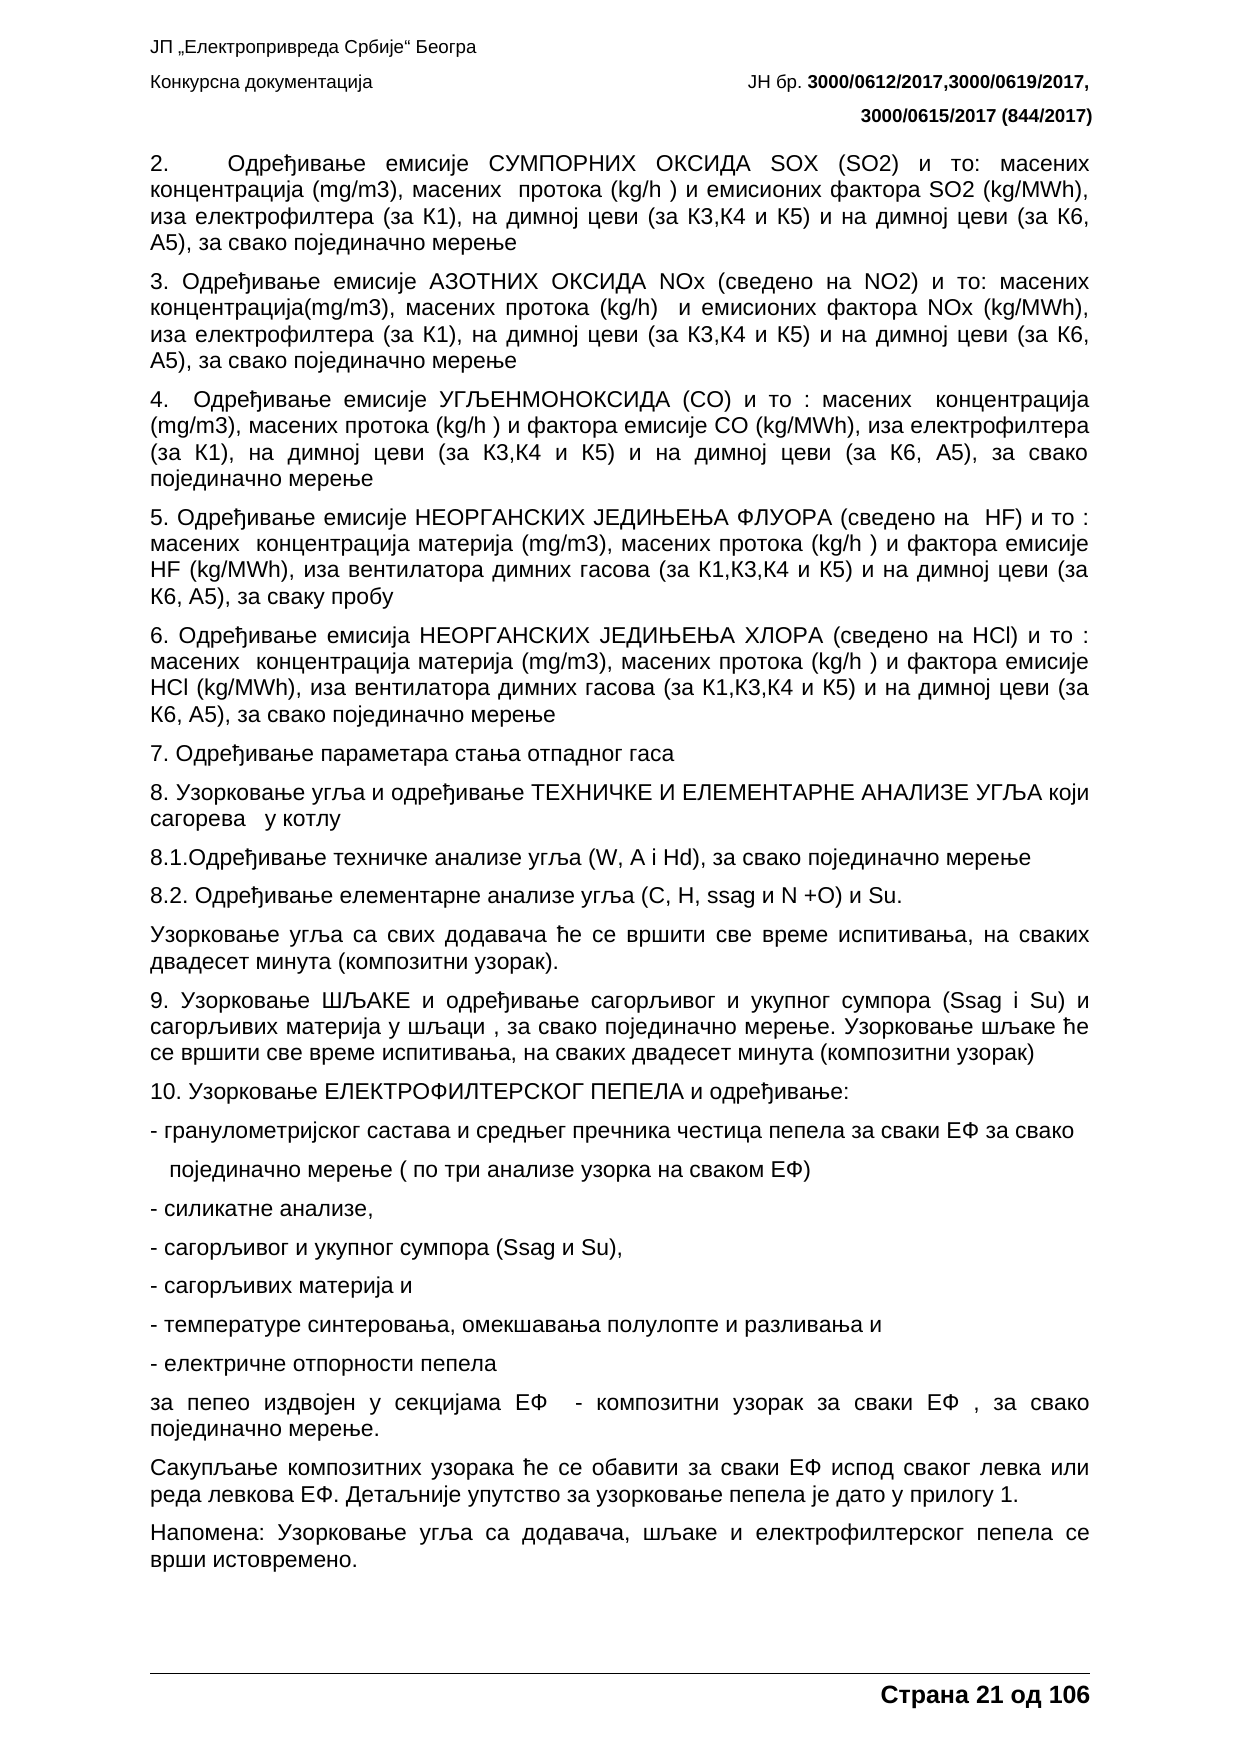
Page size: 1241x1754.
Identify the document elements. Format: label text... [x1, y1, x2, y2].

text 8.2. Одређивање елементарне анализе угља (C, H, ssag и N +O) и Su. [150, 882, 1090, 909]
text 4. Одређивање емисије УГЉЕНМОНОКСИДА (CO) и то : масених концентрација (mg/m3), масених протока (kg/h ) и фактора емисије CO (kg/MWh), иза eлектрофилтера (за К1), на димној цеви (за К3,К4 и К5) и на димној цеви (за К6, А5), за свако појединачно мерење [150, 386, 1090, 491]
text 8. Узорковање угља и одређивање ТЕХНИЧКЕ И ЕЛЕМЕНТАРНЕ АНАЛИЗЕ УГЉА који сагорева у котлу [150, 778, 1090, 831]
text Сакупљање композитних узорака ће се обавити за сваки ЕФ испод сваког левка или реда левкова ЕФ. Детаљније упутство за узорковање пепела је дато у прилогу 1. [150, 1454, 1090, 1507]
text Узорковање угља са свих додавача ће се вршити све време испитивања, на сваких двадесет минута (композитни узорак). [150, 921, 1090, 974]
text - силикатне анализе, [150, 1195, 1090, 1221]
text 7. Одређивање параметара стања отпадног гаса [150, 739, 1090, 766]
text 2. Одређивање емисије СУМПОРНИХ ОКСИДА SOX (SO2) и то: масених концентрација (mg/m3), масених протока (kg/h ) и емисионих фактора SO2 (kg/MWh), иза eлектрофилтера (за К1), на димној цеви (за К3,К4 и К5) и на димној цеви (за К6, А5), за свако појединачно мерење [150, 150, 1090, 255]
text - гранулометријског састава и средњег пречника честица пепела за сваки ЕФ за свако [150, 1117, 1090, 1143]
text 6. Одређивање емисија НЕОРГАНСКИХ ЈЕДИЊЕЊА ХЛОРА (сведено на HCl) и то : масених концентрација материја (mg/m3), масених протока (kg/h ) и фактора емисије HCl (kg/MWh), иза вентилатора димних гасова (за К1,К3,К4 и К5) и на димној цеви (за К6, А5), за свако појединачно мерење [150, 622, 1090, 727]
text - електричне отпорности пепела [150, 1350, 1090, 1376]
text - сагорљивог и укупног сумпора (Ssag и Su), [150, 1233, 1090, 1260]
text 9. Узорковање ШЉАКЕ и одређивање сагорљивог и укупног сумпора (Ssag i Su) и сагорљивих материја у шљаци , за свако појединачно мерење. Узорковање шљаке ће се вршити све време испитивања, на сваких двадесет минута (композитни узорак) [150, 987, 1090, 1066]
text 8.1.Одређивање техничке анализе угља (W, A i Hd), за свако појединачно мерење [150, 844, 1090, 870]
text Напомена: Узорковање угља са додавача, шљаке и електрофилтерског пепела се врши истовремено. [150, 1519, 1090, 1572]
text појединачно мерење ( по три анализе узорка на сваком ЕФ) [150, 1156, 1090, 1182]
text 3. Одређивање емисије АЗОТНИХ ОКСИДА NОx (сведено на NO2) и то: масених концентрација(mg/m3), масених протока (kg/h) и емисионих фактора NОx (kg/MWh), иза eлектрофилтера (за К1), на димној цеви (за К3,К4 и К5) и на димној цеви (за К6, А5), за свако појединачно мерење [150, 268, 1090, 373]
text - температуре синтеровања, омекшавања полулопте и разливања и [150, 1311, 1090, 1338]
text - сагорљивих материја и [150, 1272, 1090, 1299]
text 5. Одређивање емисије НЕОРГАНСКИХ ЈЕДИЊЕЊА ФЛУОРА (сведено на HF) и то : масених концентрација материја (mg/m3), масених протока (kg/h ) и фактора емисије HF (kg/MWh), иза вентилатора димних гасова (за К1,К3,К4 и К5) и на димној цеви (за К6, А5), за сваку пробу [150, 504, 1090, 609]
text за пепео издвојен у секцијама ЕФ - композитни узорак за сваки ЕФ , за свако појединачно мерење. [150, 1389, 1090, 1442]
text 10. Узорковање ЕЛЕКТРОФИЛТЕРСКОГ ПЕПЕЛА и одређивање: [150, 1078, 1090, 1104]
